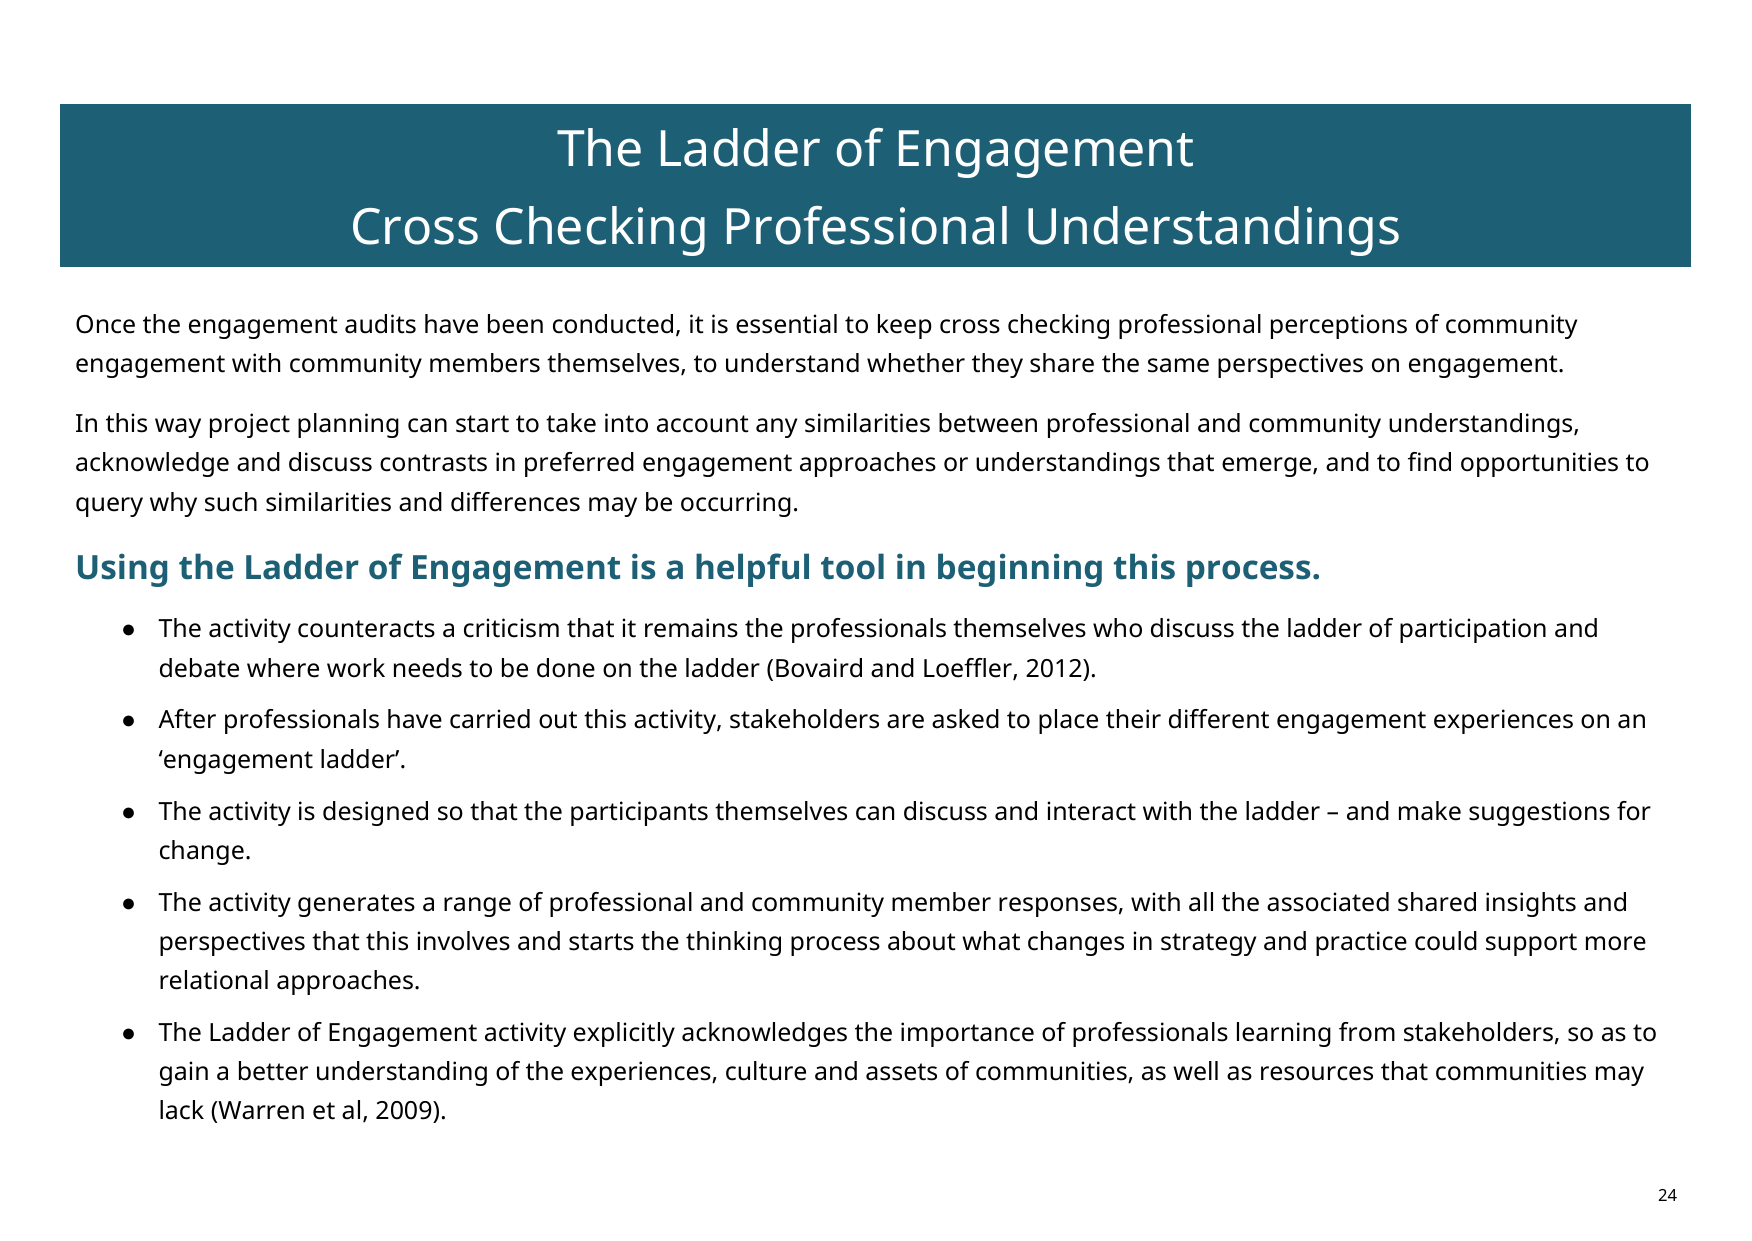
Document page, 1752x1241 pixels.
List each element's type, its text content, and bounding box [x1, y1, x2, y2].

text In this way project planning can start to take into account any similarities between professional and community understandings, acknowledge and discuss contrasts in preferred engagement approaches or understandings that emerge, and to find opportunities to query why such similarities and differences may be occurring. [75, 406, 1677, 518]
list The activity generates a range of professional and community member responses, with all the associated shared insights and perspectives that this involves and starts the thinking process about what changes in strategy and practice could support more relational approaches. [121, 884, 1677, 997]
subtitle The Ladder of Engagement Cross Checking Professional Understandings [67, 110, 1685, 261]
list The Ladder of Engagement activity explicitly acknowledges the importance of professionals learning from stakeholders, so as to gain a better understanding of the experiences, culture and assets of communities, as well as resources that communities may lack (Warren et al, 2009). [121, 1014, 1677, 1127]
subtitle Using the Ladder of Engagement is a helpful tool in beginning this process. [75, 544, 1677, 589]
list After professionals have carried out this activity, stakeholders are asked to place their different engagement experiences on an ‘engagement ladder’. [121, 702, 1677, 776]
list The activity is designed so that the participants themselves can discuss and interact with the ladder – and make suggestions for change. [121, 793, 1677, 867]
list The activity counteracts a criticism that it remains the professionals themselves who discuss the ladder of participation and debate where work needs to be done on the ladder (Bovaird and Loeffler, 2012). [121, 611, 1677, 684]
text Once the engagement audits have been conducted, it is essential to keep cross checking professional perceptions of community engagement with community members themselves, to understand whether they share the same perspectives on engagement. [75, 307, 1677, 380]
